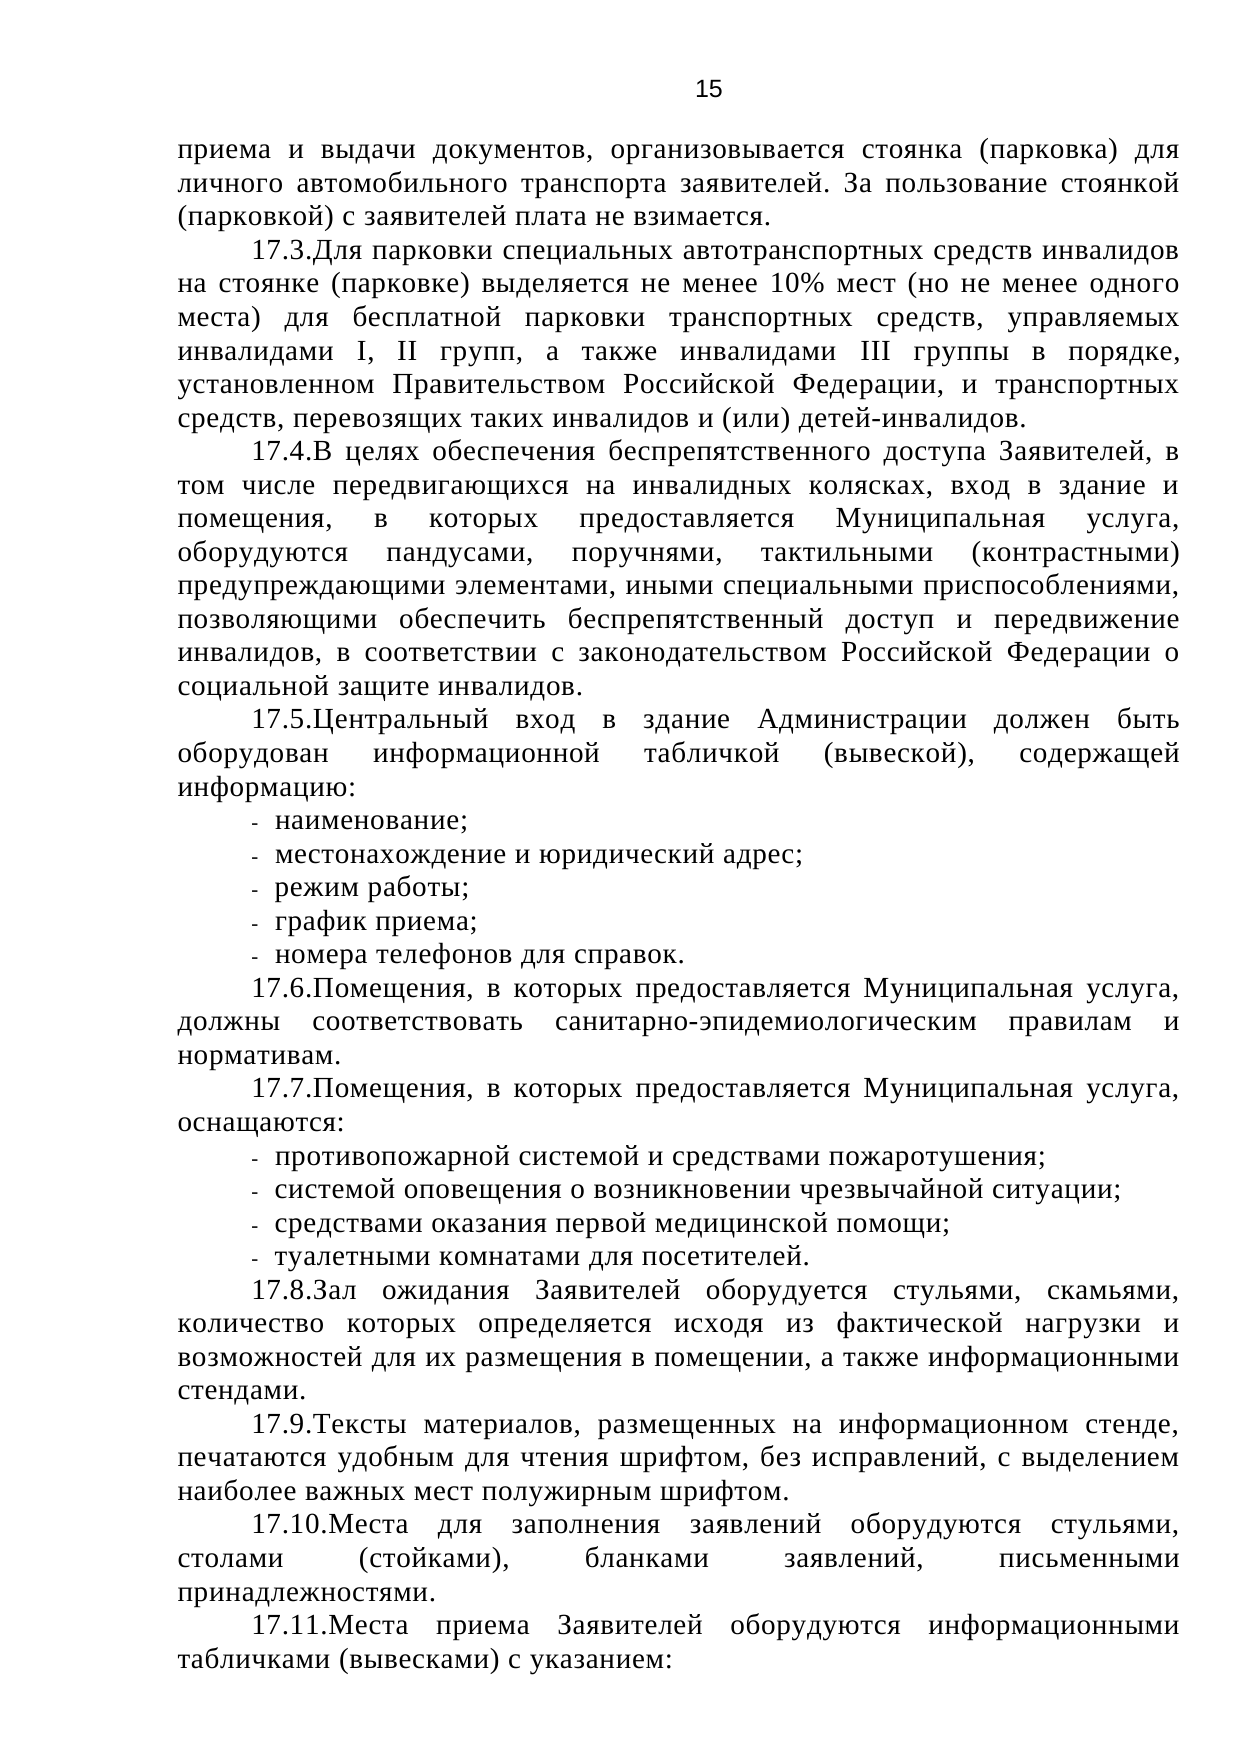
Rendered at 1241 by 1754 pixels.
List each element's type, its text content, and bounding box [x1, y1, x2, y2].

text 17.8.Зал ожидания Заявителей оборудуется стульями, скамьями, количество которых определяется исходя из фактической нагрузки и возможностей для их размещения в помещении, а также информационными стендами. [177, 1272, 1181, 1406]
text 17.11.Места приема Заявителей оборудуются информационными табличками (вывесками) с указанием: [177, 1607, 1181, 1674]
list местонахождение и юридический адрес; [177, 836, 1181, 869]
list средствами оказания первой медицинской помощи; [177, 1205, 1181, 1238]
text 17.4.В целях обеспечения беспрепятственного доступа Заявителей, в том числе передвигающихся на инвалидных колясках, вход в здание и помещения, в которых предоставляется Муниципальная услуга, оборудуются пандусами, поручнями, тактильными (контрастными) предупреждающими элементами, иными специальными приспособлениями, позволяющими обеспечить беспрепятственный доступ и передвижение инвалидов, в соответствии с законодательством Российской Федерации о социальной защите инвалидов. [177, 433, 1181, 702]
text 17.3.Для парковки специальных автотранспортных средств инвалидов на стоянке (парковке) выделяется не менее 10% мест (но не менее одного места) для бесплатной парковки транспортных средств, управляемых инвалидами I, II групп, а также инвалидами III группы в порядке, установленном Правительством Российской Федерации, и транспортных средств, перевозящих таких инвалидов и (или) детей-инвалидов. [177, 232, 1181, 433]
text 17.10.Места для заполнения заявлений оборудуются стульями, столами (стойками), бланками заявлений, письменными принадлежностями. [177, 1507, 1181, 1607]
list системой оповещения о возникновении чрезвычайной ситуации; [177, 1171, 1181, 1205]
list номера телефонов для справок. [177, 936, 1181, 970]
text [177, 131, 1181, 232]
list наименование; [177, 802, 1181, 836]
text 17.7.Помещения, в которых предоставляется Муниципальная услуга, оснащаются: [177, 1071, 1181, 1138]
list график приема; [177, 903, 1181, 936]
text 17.9.Тексты материалов, размещенных на информационном стенде, печатаются удобным для чтения шрифтом, без исправлений, с выделением наиболее важных мест полужирным шрифтом. [177, 1406, 1181, 1507]
list туалетными комнатами для посетителей. [177, 1238, 1181, 1272]
list противопожарной системой и средствами пожаротушения; [177, 1138, 1181, 1171]
text 17.6.Помещения, в которых предоставляется Муниципальная услуга, должны соответствовать санитарно-эпидемиологическим правилам и нормативам. [177, 970, 1181, 1071]
text 17.5.Центральный вход в здание Администрации должен быть оборудован информационной табличкой (вывеской), содержащей информацию: [177, 702, 1181, 802]
list режим работы; [177, 869, 1181, 903]
